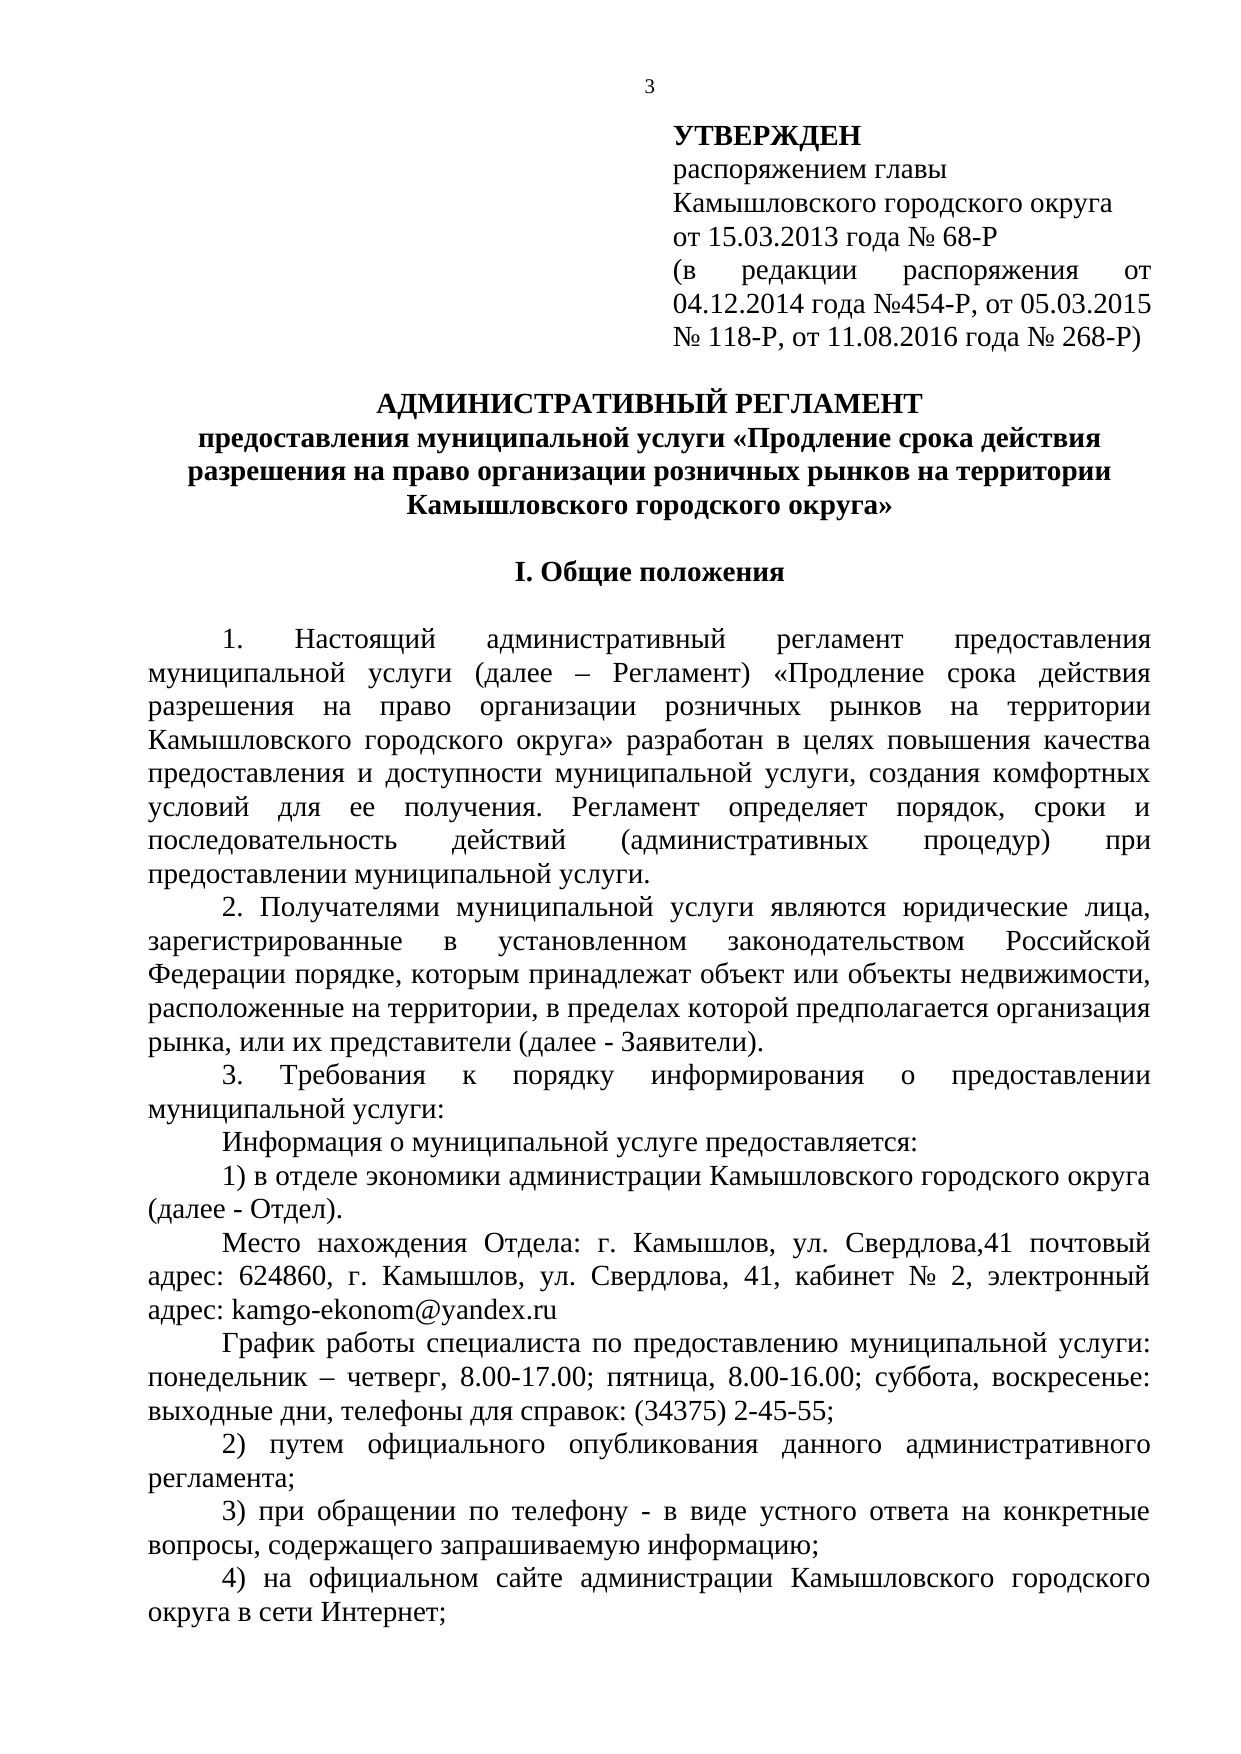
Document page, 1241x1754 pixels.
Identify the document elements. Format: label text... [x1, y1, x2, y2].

text 2. Получателями муниципальной услуги являются юридические лица, зарегистрированные в установленном законодательством Российской Федерации порядке, которым принадлежат объект или объекты недвижимости, расположенные на территории, в пределах которой предполагается организация рынка, или их представители (далее - Заявители). [148, 889, 1152, 1057]
text График работы специалиста по предоставлению муниципальной услуги: понедельник – четверг, 8.00-17.00; пятница, 8.00-16.00; суббота, воскресенье: выходные дни, телефоны для справок: (34375) 2-45-55; [148, 1326, 1152, 1426]
text I. Общие положения [148, 554, 1152, 588]
text 1) в отделе экономики администрации Камышловского городского округа (далее - Отдел). [148, 1158, 1152, 1225]
text (в редакции распоряжения от 04.12.2014 года №454-Р, от 05.03.2015 № 118-Р, от 11.08.2016 года № 268-Р) [673, 252, 1152, 353]
text 4) на официальном сайте администрации Камышловского городского округа в сети Интернет; [148, 1560, 1152, 1627]
text Административный регламент [148, 386, 1152, 420]
text 3) при обращении по телефону - в виде устного ответа на конкретные вопросы, содержащего запрашиваемую информацию; [148, 1493, 1152, 1560]
text 2) путем официального опубликования данного административного регламента; [148, 1426, 1152, 1493]
text распоряжением главы [673, 152, 1152, 185]
text УТВЕРЖДЕН [673, 118, 1152, 152]
text Камышловского городского округа [673, 185, 1152, 219]
text 3. Требования к порядку информирования о предоставлении муниципальной услуги: [148, 1057, 1152, 1124]
text 1. Настоящий административный регламент предоставления муниципальной услуги (далее – Регламент) «Продление срока действия разрешения на право организации розничных рынков на территории Камышловского городского округа» разработан в целях повышения качества предоставления и доступности муниципальной услуги, создания комфортных условий для ее получения. Регламент определяет порядок, сроки и последовательность действий (административных процедур) при предоставлении муниципальной услуги. [148, 621, 1152, 889]
text Информация о муниципальной услуге предоставляется: [148, 1124, 1152, 1158]
text от 15.03.2013 года № 68-Р [673, 219, 1152, 252]
text Место нахождения Отдела: г. Камышлов, ул. Свердлова,41 почтовый адрес: 624860, г. Камышлов, ул. Свердлова, 41, кабинет № 2, электронный адрес: kamgo-ekonom@yandex.ru [148, 1225, 1152, 1326]
text предоставления муниципальной услуги «Продление срока действия разрешения на право организации розничных рынков на территории Камышловского городского округа» [148, 420, 1152, 521]
